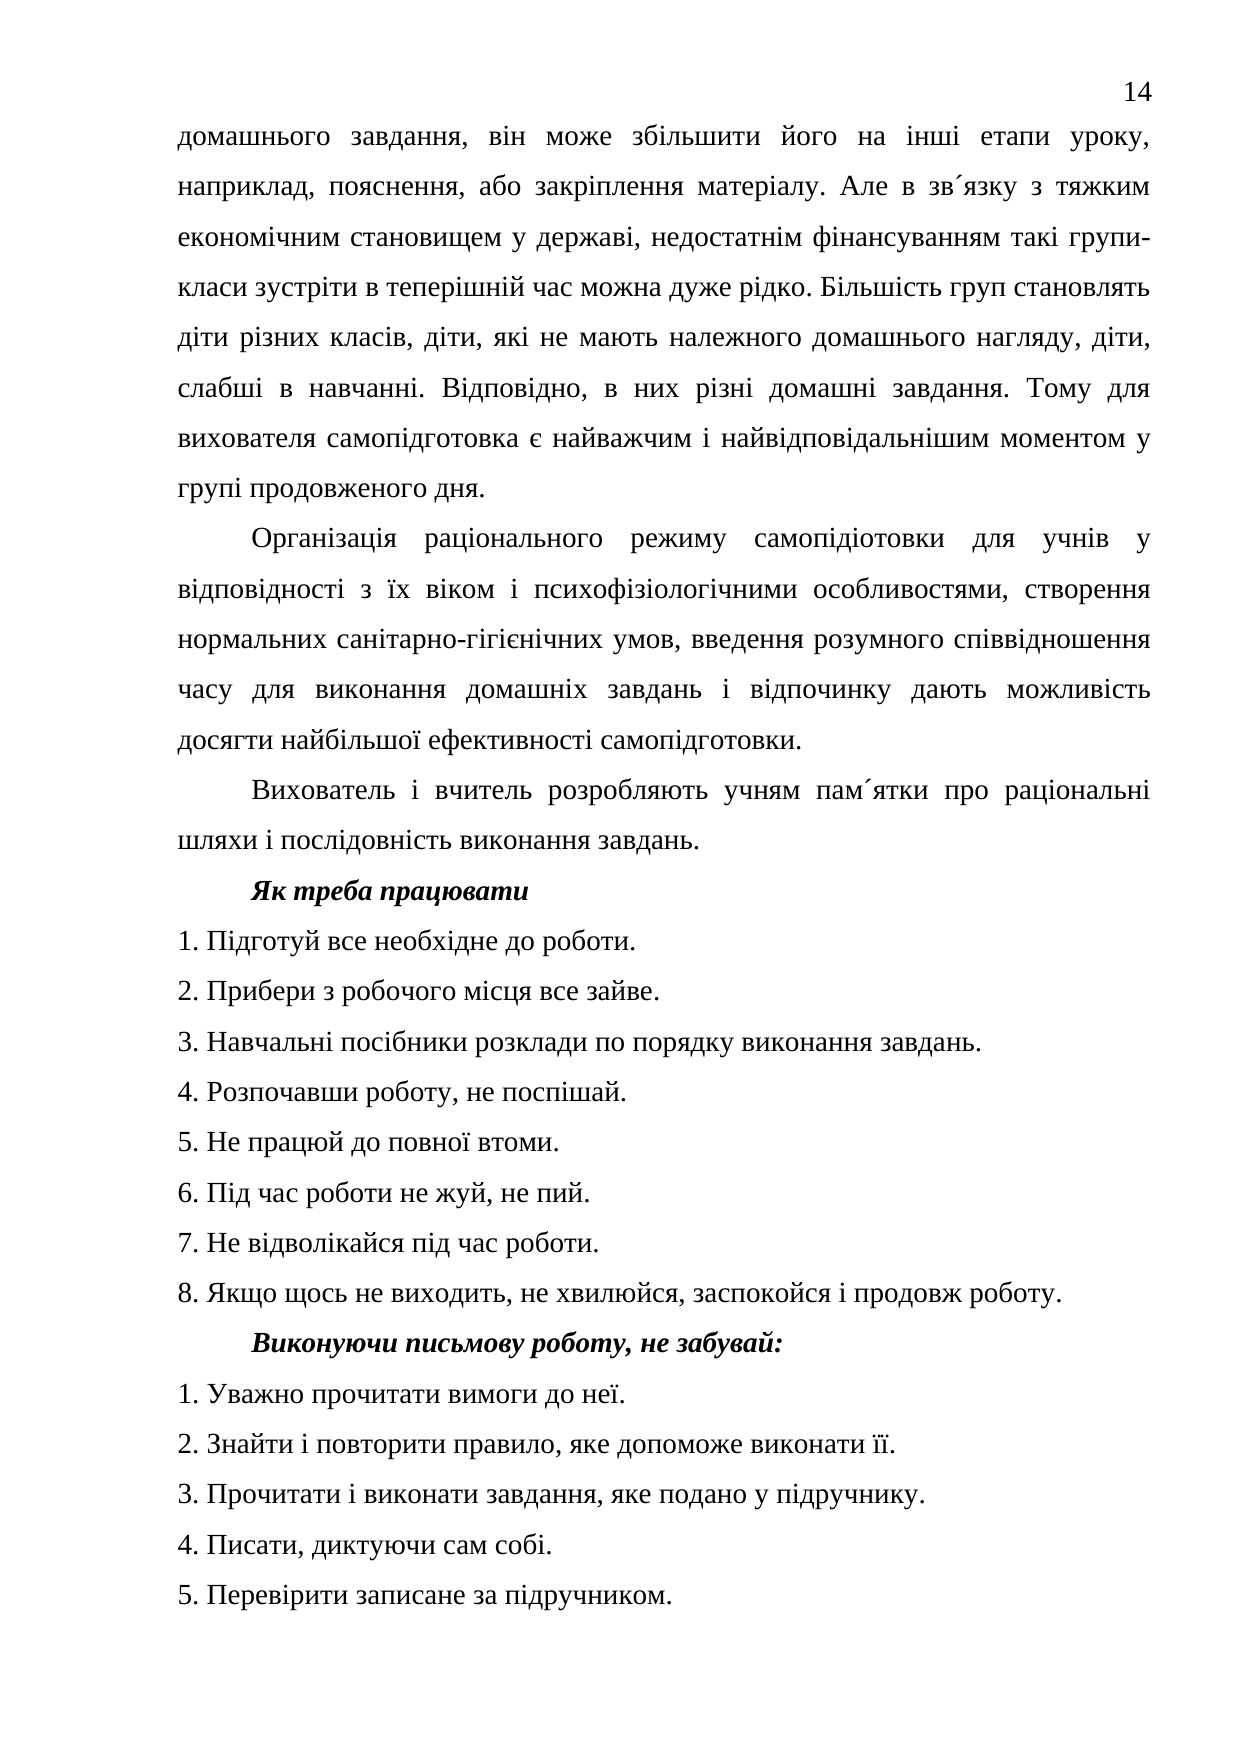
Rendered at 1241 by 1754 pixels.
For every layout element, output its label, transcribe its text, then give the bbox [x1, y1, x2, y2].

text 7. Не відволікайся під час роботи. [177, 1225, 1152, 1258]
text Вихователь і вчитель розробляють учням пам´ятки про раціональні шляхи і послідовність виконання завдань. [177, 772, 1152, 856]
text Виконуючи письмову роботу, не забувай: [177, 1326, 1152, 1359]
text 3. Навчальні посібники розклади по порядку виконання завдань. [177, 1024, 1152, 1057]
text 6. Під час роботи не жуй, не пий. [177, 1175, 1152, 1208]
text 8. Якщо щось не виходить, не хвилюйся, заспокойся і продовж роботу. [177, 1275, 1152, 1309]
text Організація раціонального режиму самопідіотовки для учнів у відповідності з їх віком і психофізіологічними особливостями, створення нормальних санітарно-гігієнічних умов, введення розумного співвідношення часу для виконання домашніх завдань і відпочинку дають можливість досягти найбільшої ефективності самопідготовки. [177, 521, 1152, 755]
text 1. Уважно прочитати вимоги до неї. [177, 1376, 1152, 1409]
text 5. Перевірити записане за підручником. [177, 1577, 1152, 1611]
text 5. Не працюй до повної втоми. [177, 1124, 1152, 1158]
text 4. Писати, диктуючи сам собі. [177, 1527, 1152, 1560]
text 2. Знайти і повторити правило, яке допоможе виконати її. [177, 1426, 1152, 1460]
text 2. Прибери з робочого місця все зайве. [177, 973, 1152, 1007]
text 3. Прочитати і виконати завдання, яке подано у підручнику. [177, 1477, 1152, 1510]
text 1. Підготуй все необхідне до роботи. [177, 923, 1152, 957]
text 4. Розпочавши роботу, не поспішай. [177, 1074, 1152, 1108]
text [177, 118, 1152, 504]
text Як треба працювати [177, 873, 1152, 906]
